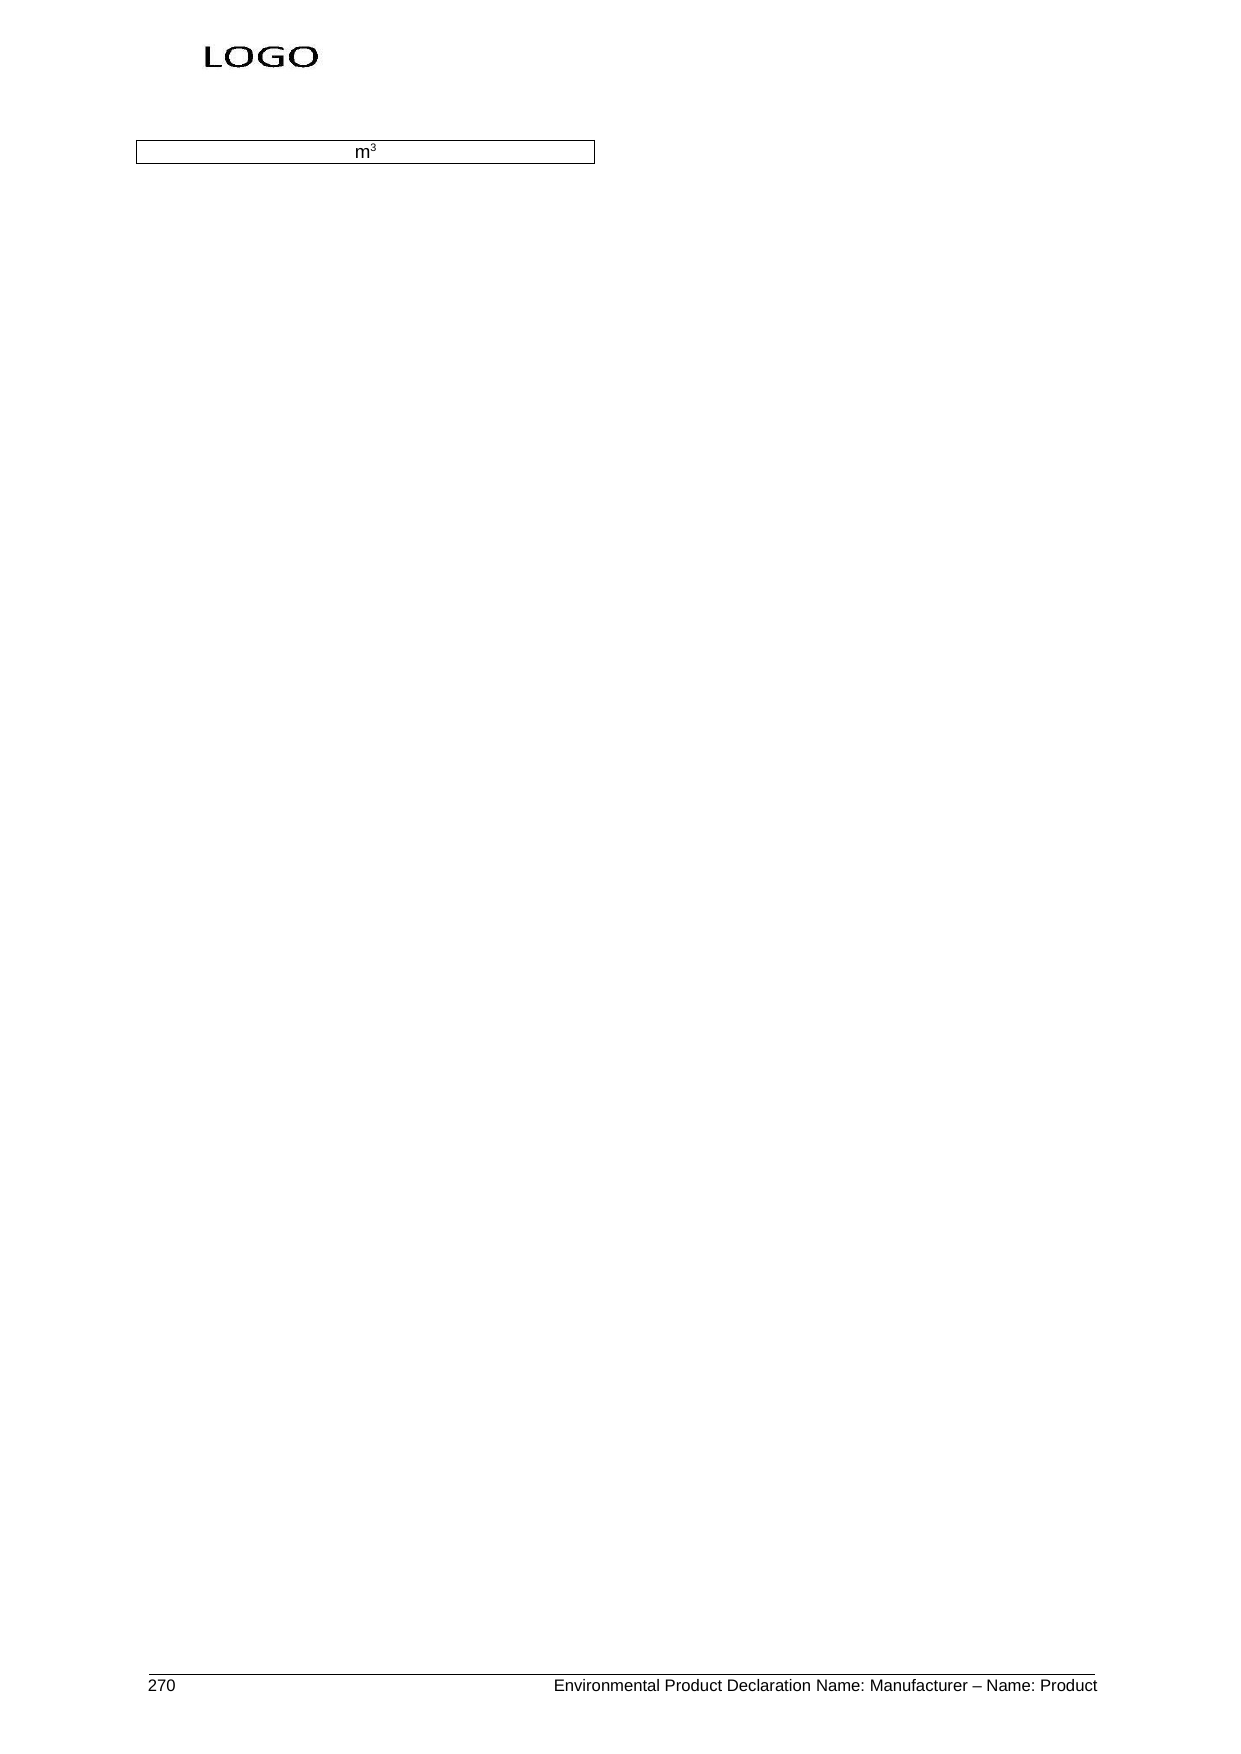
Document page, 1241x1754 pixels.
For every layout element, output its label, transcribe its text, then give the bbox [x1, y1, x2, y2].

table_cell m3 [137, 141, 594, 162]
picture [148, 13, 623, 102]
